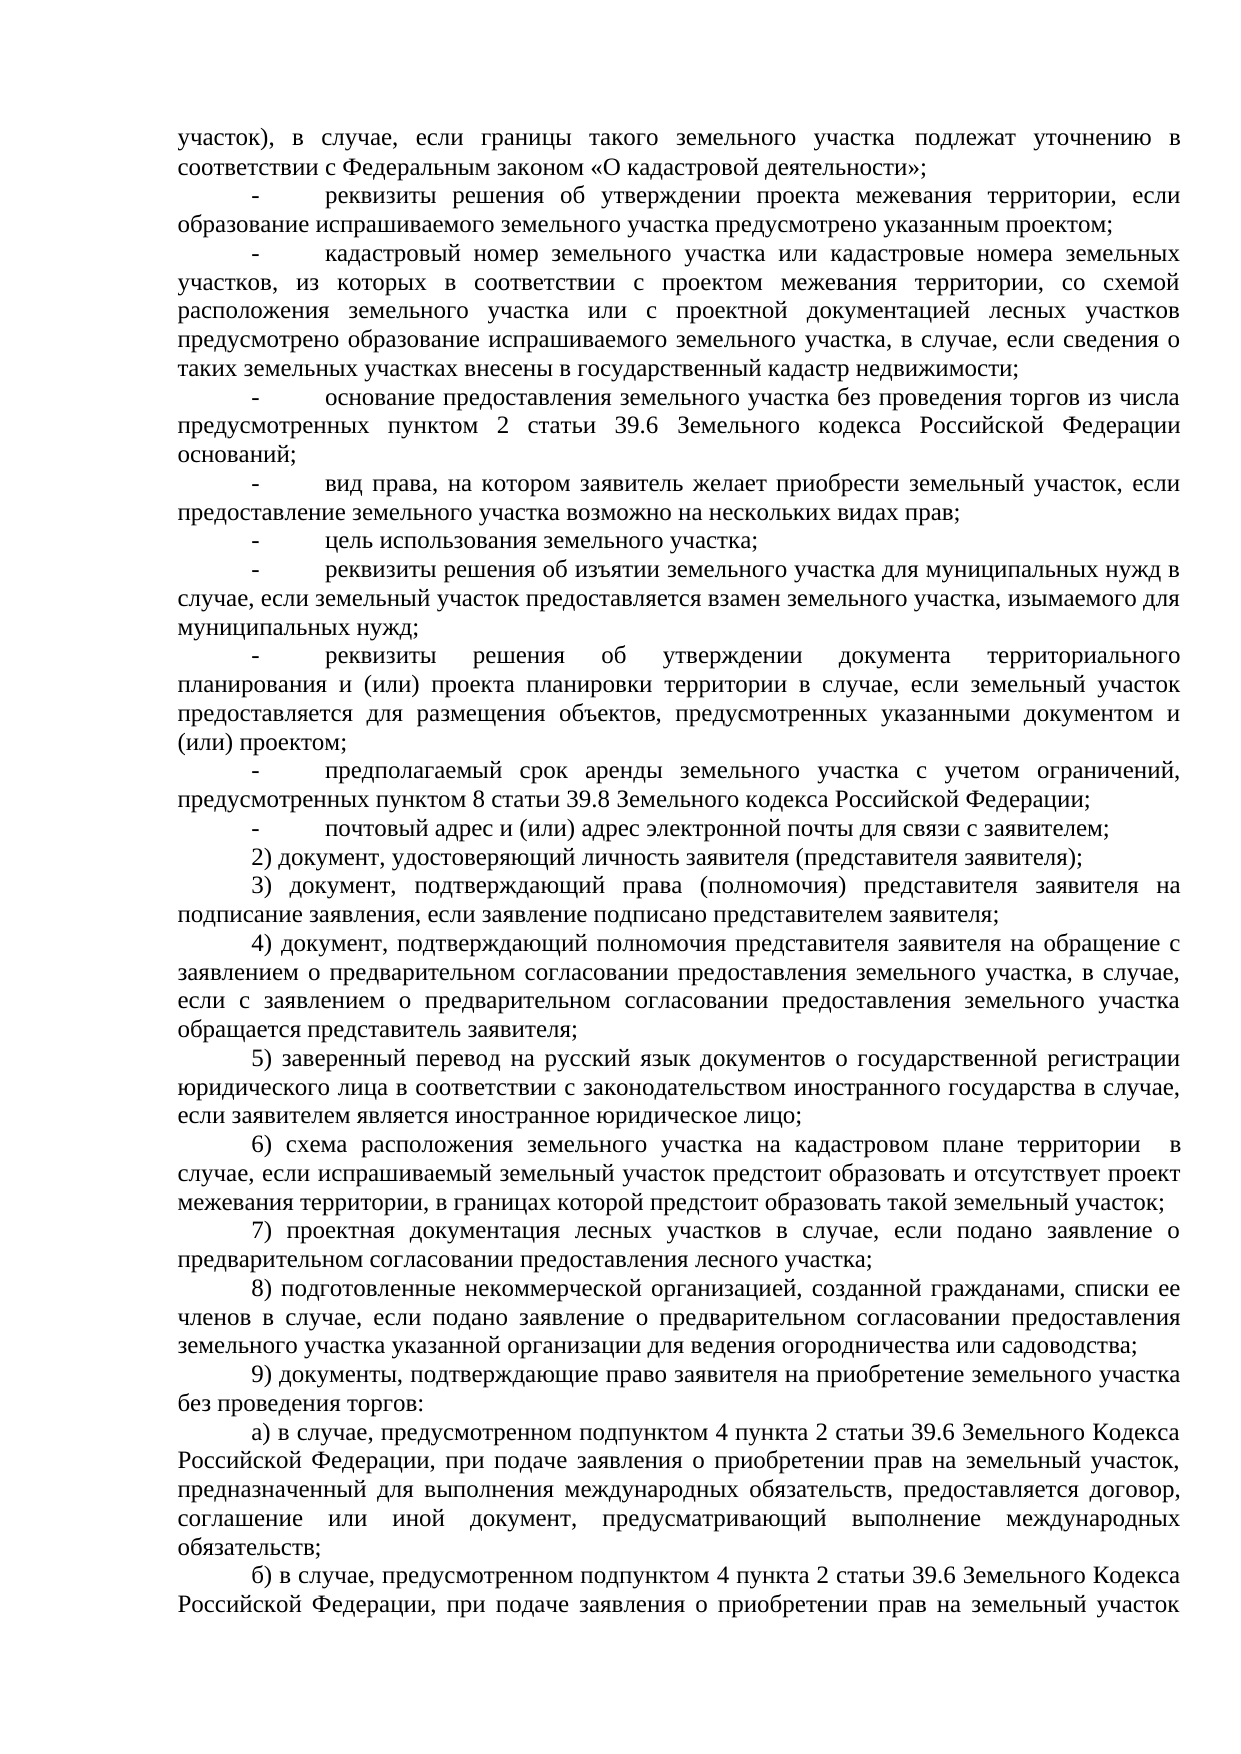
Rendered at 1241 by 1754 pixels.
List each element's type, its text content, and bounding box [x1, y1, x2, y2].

text 4) документ, подтверждающий полномочия представителя заявителя на обращение с заявлением о предварительном согласовании предоставления земельного участка, в случае, если с заявлением о предварительном согласовании предоставления земельного участка обращается представитель заявителя; [177, 928, 1181, 1043]
list 2) документ, удостоверяющий личность заявителя (представителя заявителя); [177, 842, 1181, 870]
list 9) документы, подтверждающие право заявителя на приобретение земельного участка без проведения торгов: [177, 1359, 1181, 1417]
list 6) схема расположения земельного участка на кадастровом плане территории в случае, если испрашиваемый земельный участок предстоит образовать и отсутствует проект межевания территории, в границах которой предстоит образовать такой земельный участок; [177, 1129, 1181, 1215]
text - предполагаемый срок аренды земельного участка с учетом ограничений, предусмотренных пунктом 8 статьи 39.8 Земельного кодекса Российской Федерации; [177, 755, 1181, 813]
text - основание предоставления земельного участка без проведения торгов из числа предусмотренных пунктом 2 статьи 39.6 Земельного кодекса Российской Федерации оснований; [177, 382, 1181, 468]
list 7) проектная документация лесных участков в случае, если подано заявление о предварительном согласовании предоставления лесного участка; [177, 1215, 1181, 1273]
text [177, 1560, 1181, 1618]
list 3) документ, подтверждающий права (полномочия) представителя заявителя на подписание заявления, если заявление подписано представителем заявителя; [177, 870, 1181, 928]
list 5) заверенный перевод на русский язык документов о государственной регистрации юридического лица в соответствии с законодательством иностранного государства в случае, если заявителем является иностранное юридическое лицо; [177, 1043, 1181, 1129]
text - реквизиты решения об изъятии земельного участка для муниципальных нужд в случае, если земельный участок предоставляется взамен земельного участка, изымаемого для муниципальных нужд; [177, 554, 1181, 640]
text - почтовый адрес и (или) адрес электронной почты для связи с заявителем; [177, 813, 1181, 842]
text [177, 118, 1181, 180]
text - цель использования земельного участка; [177, 525, 1181, 554]
text - реквизиты решения об утверждении проекта межевания территории, если образование испрашиваемого земельного участка предусмотрено указанным проектом; [177, 180, 1181, 238]
text - реквизиты решения об утверждении документа территориального планирования и (или) проекта планировки территории в случае, если земельный участок предоставляется для размещения объектов, предусмотренных указанными документом и (или) проектом; [177, 640, 1181, 755]
text а) в случае, предусмотренном подпунктом 4 пункта 2 статьи 39.6 Земельного Кодекса Российской Федерации, при подаче заявления о приобретении прав на земельный участок, предназначенный для выполнения международных обязательств, предоставляется договор, соглашение или иной документ, предусматривающий выполнение международных обязательств; [177, 1417, 1181, 1560]
list 8) подготовленные некоммерческой организацией, созданной гражданами, списки ее членов в случае, если подано заявление о предварительном согласовании предоставления земельного участка указанной организации для ведения огородничества или садоводства; [177, 1273, 1181, 1359]
text - кадастровый номер земельного участка или кадастровые номера земельных участков, из которых в соответствии с проектом межевания территории, со схемой расположения земельного участка или с проектной документацией лесных участков предусмотрено образование испрашиваемого земельного участка, в случае, если сведения о таких земельных участках внесены в государственный кадастр недвижимости; [177, 238, 1181, 382]
text - вид права, на котором заявитель желает приобрести земельный участок, если предоставление земельного участка возможно на нескольких видах прав; [177, 468, 1181, 525]
